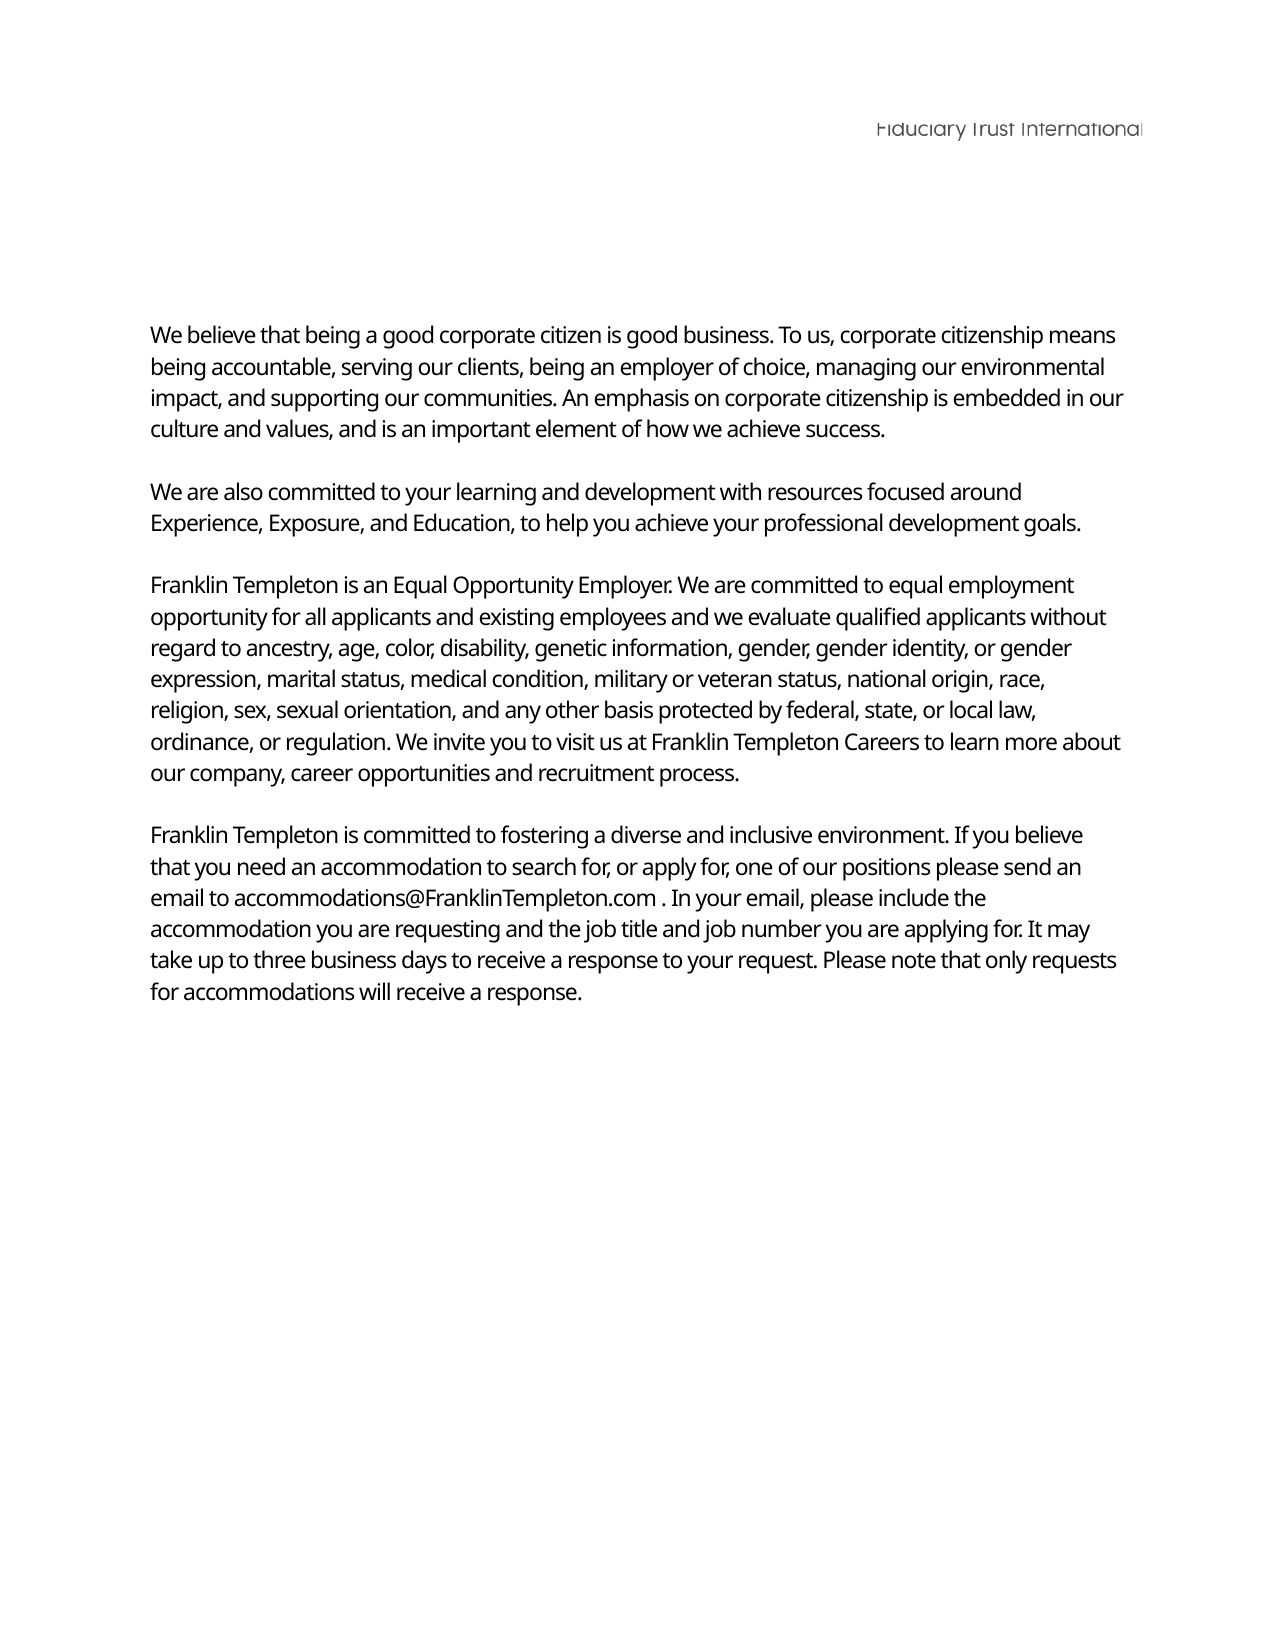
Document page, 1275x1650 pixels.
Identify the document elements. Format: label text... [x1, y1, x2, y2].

picture [877, 123, 1143, 141]
subtitle We believe that being a good corporate citizen is good business. To us, corporate citizenship means being accountable, serving our clients, being an employer of choice, managing our environmental impact, and supporting our communities. An emphasis on corporate citizenship is embedded in our culture and values, and is an important element of how we achieve success. We are also committed to your learning and development with resources focused around Experience, Exposure, and Education, to help you achieve your professional development goals. Franklin Templeton is an Equal Opportunity Employer. We are committed to equal employment opportunity for all applicants and existing employees and we evaluate qualified applicants without regard to ancestry, age, color, disability, genetic information, gender, gender identity, or gender expression, marital status, medical condition, military or veteran status, national origin, race, religion, sex, sexual orientation, and any other basis protected by federal, state, or local law, ordinance, or regulation. We invite you to visit us at Franklin Templeton Careers to learn more about our company, career opportunities and recruitment process. Franklin Templeton is committed to fostering a diverse and inclusive environment. If you believe that you need an accommodation to search for, or apply for, one of our positions please send an email to accommodations@FranklinTempleton.com . In your email, please include the accommodation you are requesting and the job title and job number you are applying for. It may take up to three business days to receive a response to your request. Please note that only requests for accommodations will receive a response. [150, 319, 1125, 1007]
